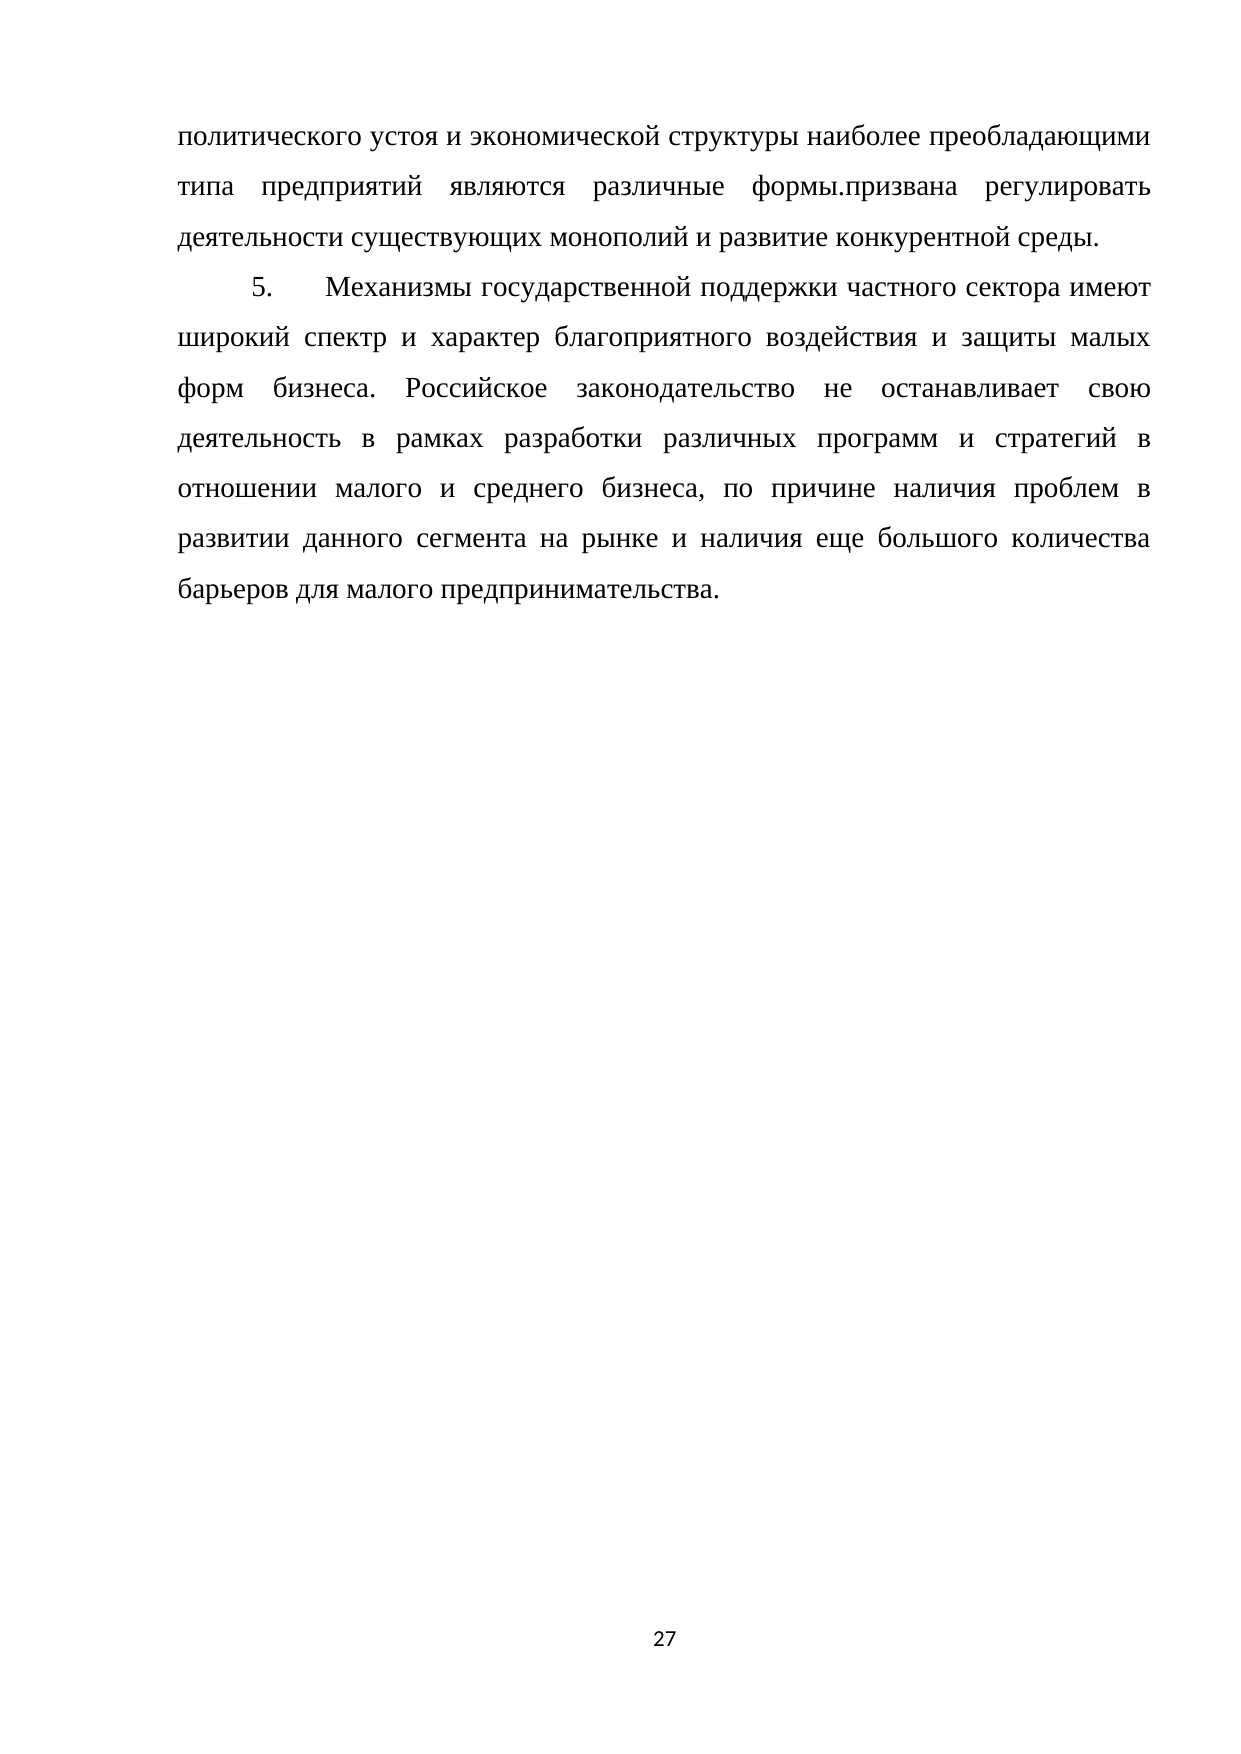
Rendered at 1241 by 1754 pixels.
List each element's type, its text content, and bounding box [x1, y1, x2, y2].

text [177, 118, 1152, 252]
text 5. Механизмы государственной поддержки частного сектора имеют широкий спектр и характер благоприятного воздействия и защиты малых форм бизнеса. Российское законодательство не останавливает свою деятельность в рамках разработки различных программ и стратегий в отношении малого и среднего бизнеса, по причине наличия проблем в развитии данного сегмента на рынке и наличия еще большого количества барьеров для малого предпринимательства. [177, 269, 1152, 604]
